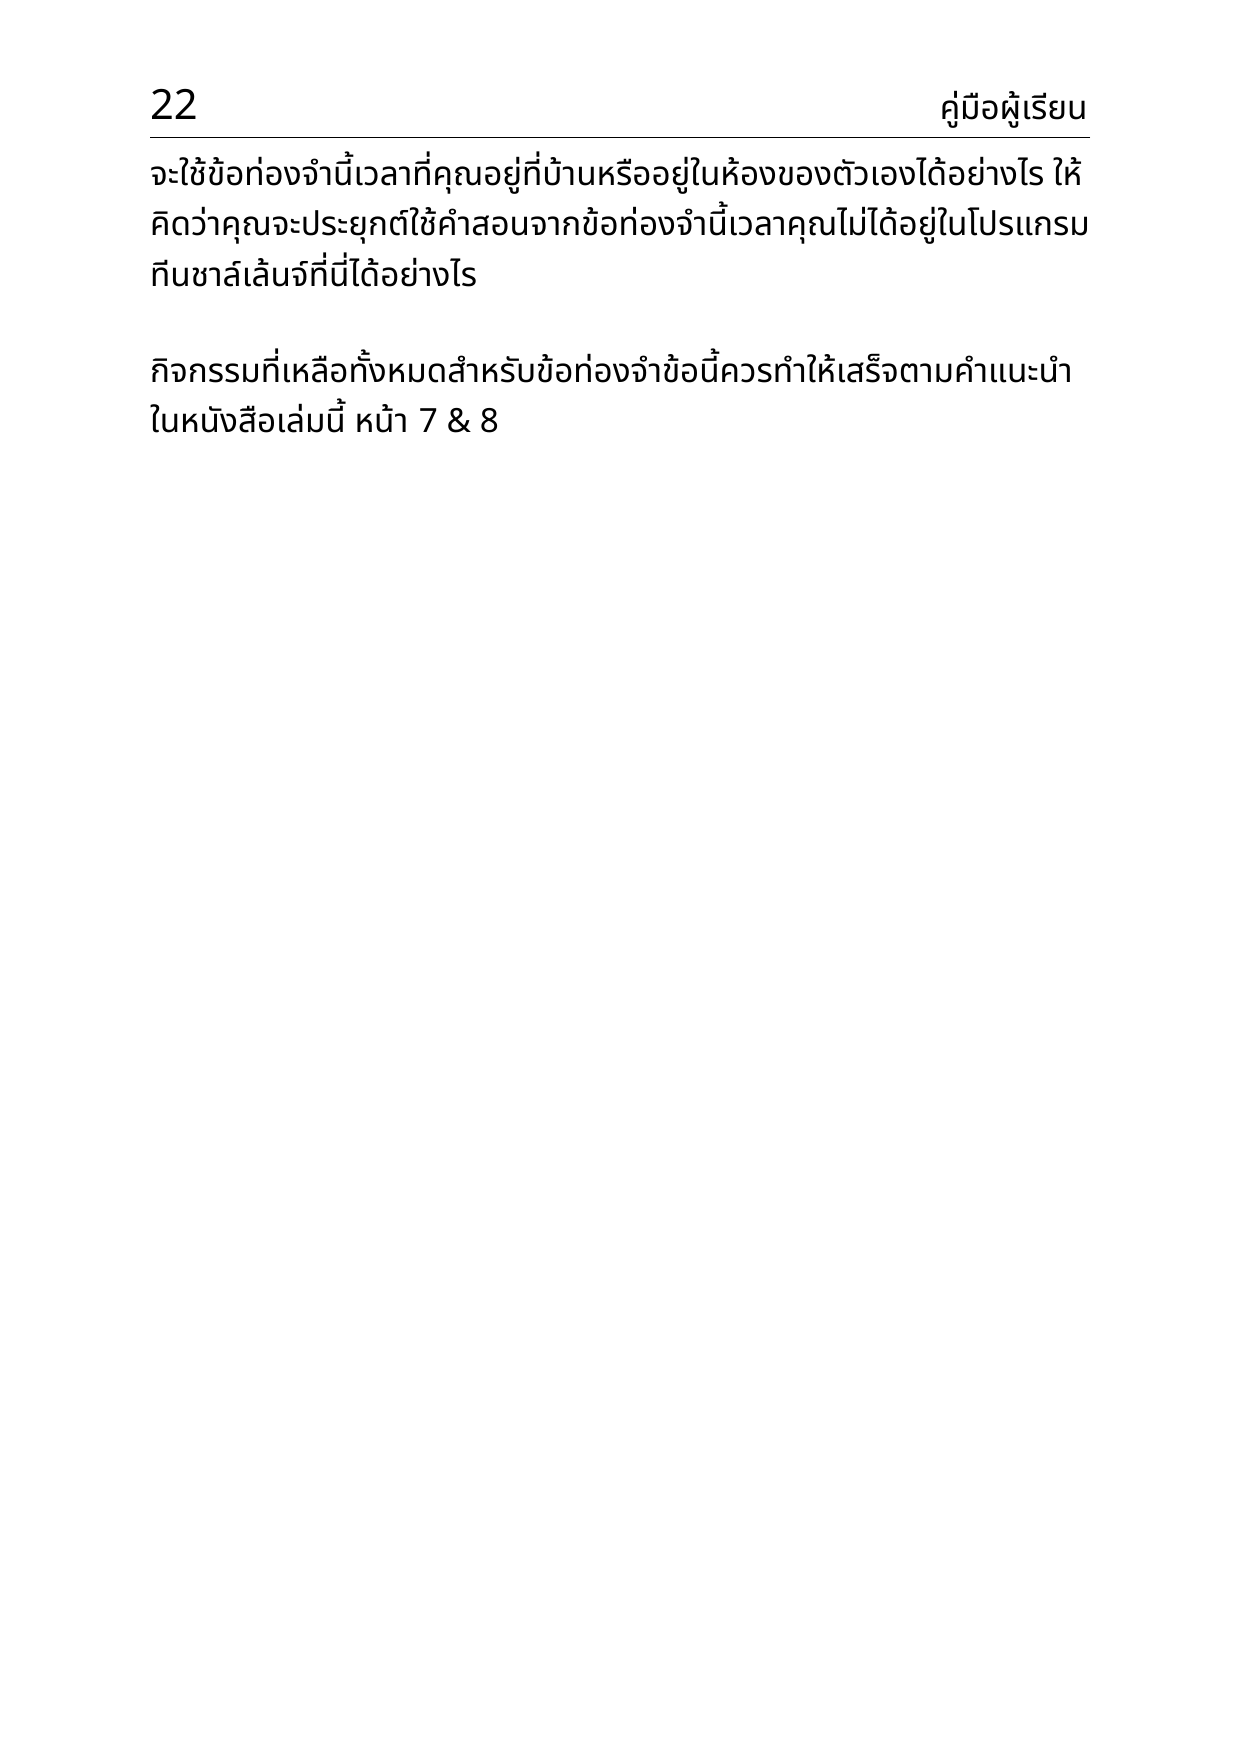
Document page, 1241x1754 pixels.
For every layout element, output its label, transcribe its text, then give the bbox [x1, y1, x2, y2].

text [150, 150, 1090, 301]
text กิจกรรมที่เหลือทั้งหมดสำหรับข้อท่องจำข้อนี้ควรทำให้เสร็จตามคำแนะนำในหนังสือเล่มนี้ หน้า 7 & 8 [150, 347, 1090, 448]
